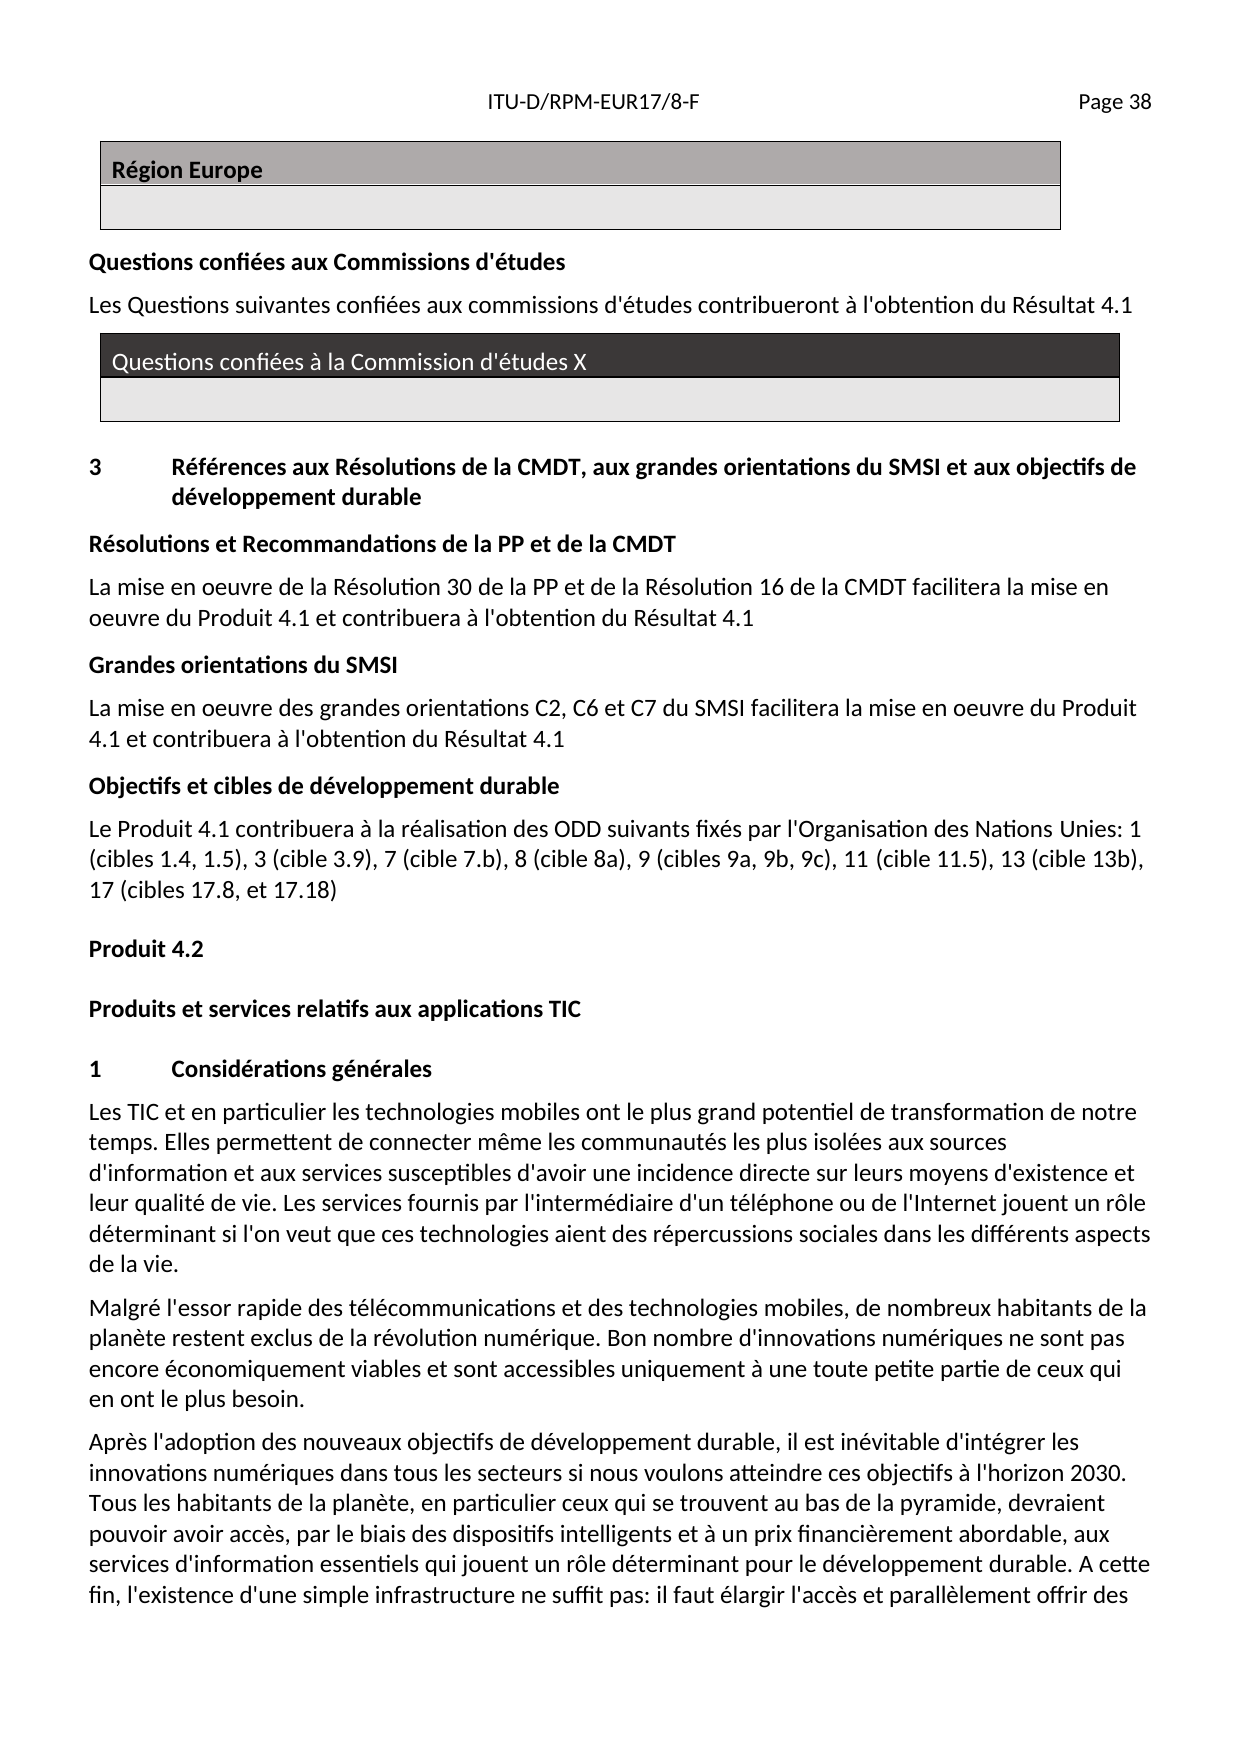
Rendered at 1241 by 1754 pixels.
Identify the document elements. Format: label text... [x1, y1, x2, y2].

subtitle Questions confiées aux Commissions d'études [89, 246, 1152, 277]
subtitle 1 Considérations générales [89, 1053, 1152, 1083]
text La mise en oeuvre de la Résolution 30 de la PP et de la Résolution 16 de la CMDT facilitera la mise en oeuvre du Produit 4.1 et contribuera à l'obtention du Résultat 4.1 [89, 571, 1152, 632]
text La mise en oeuvre des grandes orientations C2, C6 et C7 du SMSI facilitera la mise en oeuvre du Produit 4.1 et contribuera à l'obtention du Résultat 4.1 [89, 692, 1152, 753]
subtitle Produits et services relatifs aux applications TIC [89, 993, 1152, 1024]
subtitle Produit 4.2 [89, 934, 1152, 964]
text Malgré l'essor rapide des télécommunications et des technologies mobiles, de nombreux habitants de la planète restent exclus de la révolution numérique. Bon nombre d'innovations numériques ne sont pas encore économiquement viables et sont accessibles uniquement à une toute petite partie de ceux qui en ont le plus besoin. [89, 1292, 1152, 1414]
subtitle Grandes orientations du SMSI [89, 649, 1152, 680]
text Le Produit 4.1 contribuera à la réalisation des ODD suivants fixés par l'Organisation des Nations Unies: 1 (cibles 1.4, 1.5), 3 (cible 3.9), 7 (cible 7.b), 8 (cible 8a), 9 (cibles 9a, 9b, 9c), 11 (cible 11.5), 13 (cible 13b), 17 (cibles 17.8, et 17.18) [89, 813, 1152, 904]
text Les Questions suivantes confiées aux commissions d'études contribueront à l'obtention du Résultat 4.1 [89, 289, 1152, 320]
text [89, 1426, 1152, 1609]
subtitle Objectifs et cibles de développement durable [89, 770, 1152, 800]
table_cell [101, 378, 1119, 421]
subtitle Résolutions et Recommandations de la PP et de la CMDT [89, 528, 1152, 559]
subtitle 3 Références aux Résolutions de la CMDT, aux grandes orientations du SMSI et aux objectifs de développement durable [89, 451, 1152, 512]
table_cell Région Europe [101, 142, 1060, 184]
table_cell [101, 186, 1060, 229]
text Les TIC et en particulier les technologies mobiles ont le plus grand potentiel de transformation de notre temps. Elles permettent de connecter même les communautés les plus isolées aux sources d'information et aux services susceptibles d'avoir une incidence directe sur leurs moyens d'existence et leur qualité de vie. Les services fournis par l'intermédiaire d'un téléphone ou de l'Internet jouent un rôle déterminant si l'on veut que ces technologies aient des répercussions sociales dans les différents aspects de la vie. [89, 1096, 1152, 1279]
table_header Questions confiées à la Commission d'études X [101, 334, 1119, 376]
